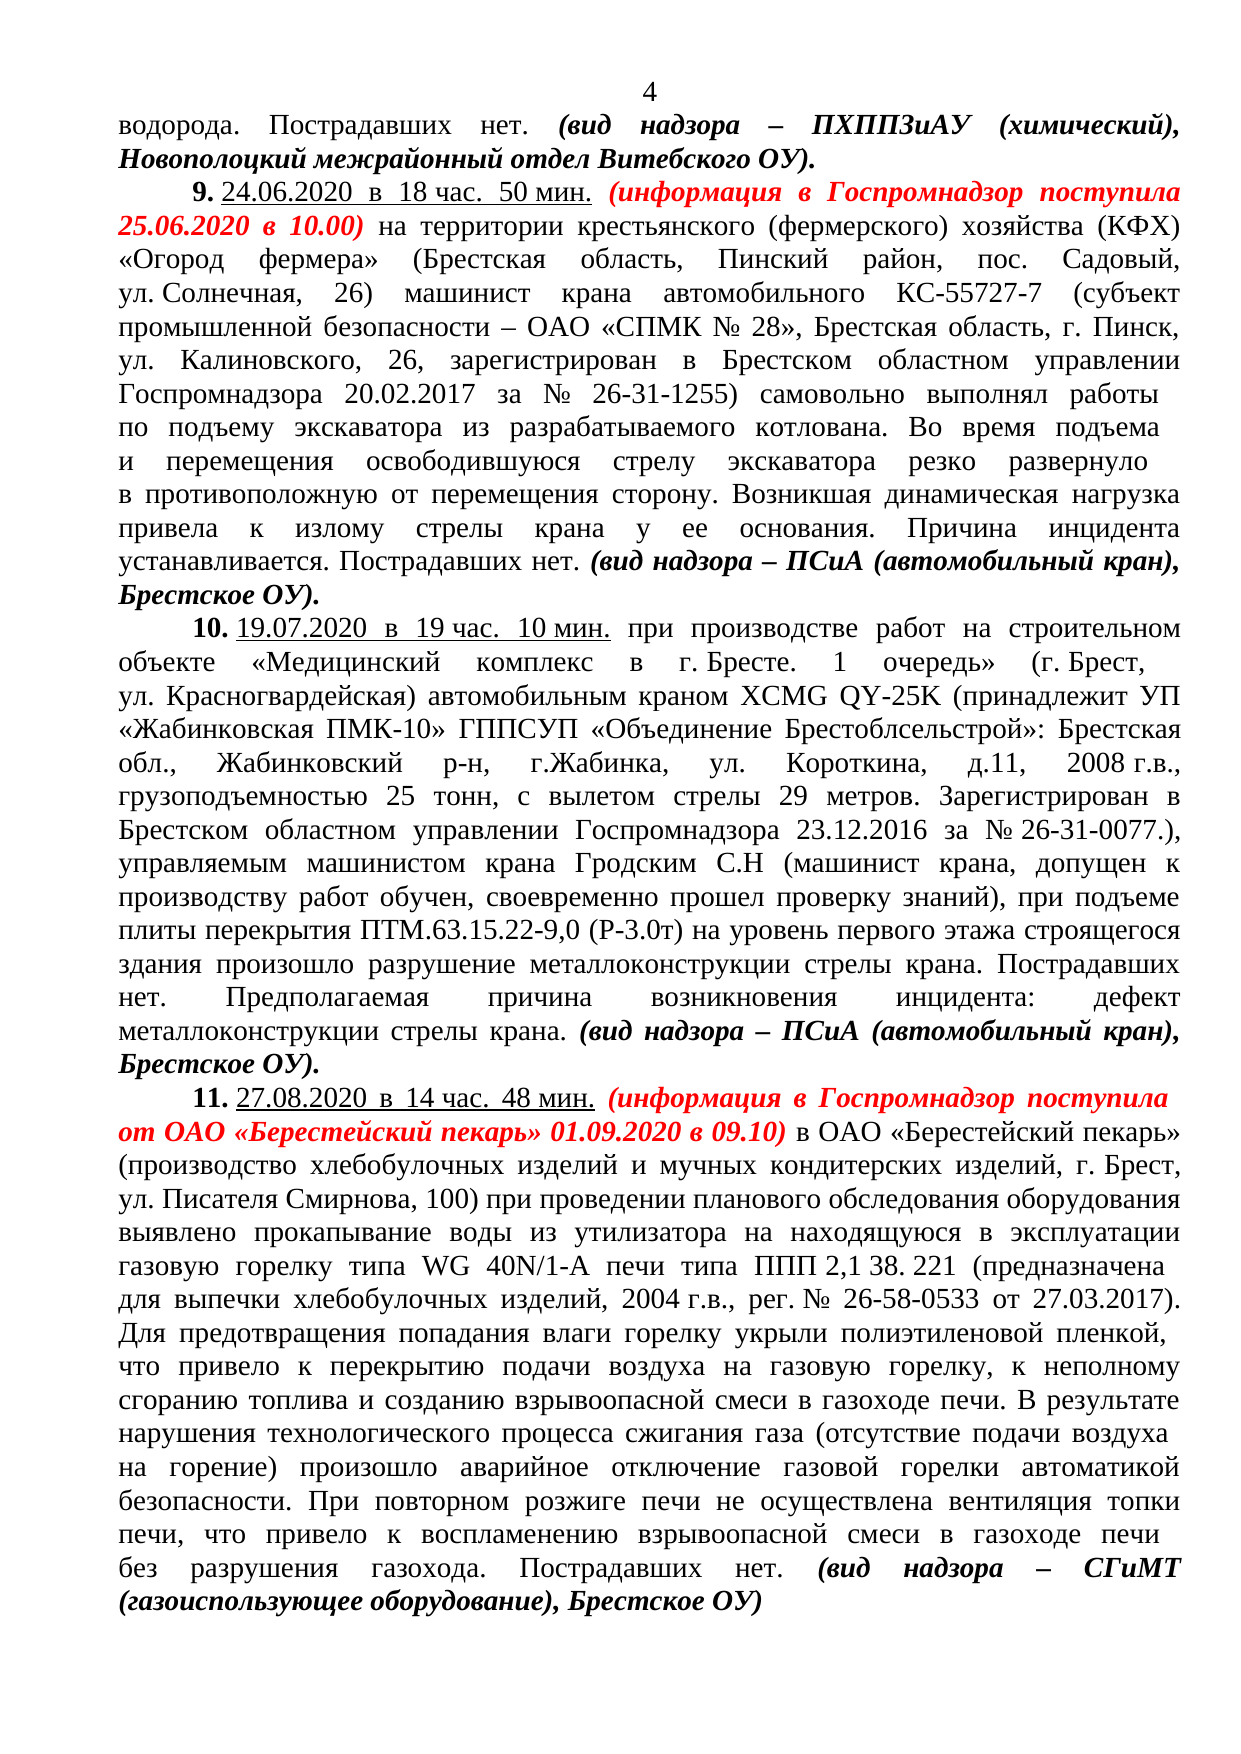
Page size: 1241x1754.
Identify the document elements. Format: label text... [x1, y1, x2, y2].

text 9. 24.06.2020 в 18 час. 50 мин. (информация в Госпромнадзор поступила 25.06.2020 в 10.00) на территории крестьянского (фермерского) хозяйства (КФХ) «Огород фермера» (Брестская область, Пинский район, пос. Садовый, ул. Солнечная, 26) машинист крана автомобильного КС-55727-7 (субъект промышленной безопасности – ОАО «СПМК № 28», Брестская область, г. Пинск, ул. Калиновского, 26, зарегистрирован в Брестском областном управлении Госпромнадзора 20.02.2017 за № 26-31-1255) самовольно выполнял работы по подъему экскаватора из разрабатываемого котлована. Во время подъема и перемещения освободившуюся стрелу экскаватора резко развернуло в противоположную от перемещения сторону. Возникшая динамическая нагрузка привела к излому стрелы крана у ее основания. Причина инцидента устанавливается. Пострадавших нет. (вид надзора – ПСиА (автомобильный кран), Брестское ОУ). [118, 174, 1181, 611]
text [118, 107, 1181, 174]
text 11. 27.08.2020 в 14 час. 48 мин. (информация в Госпромнадзор поступила от ОАО «Берестейский пекарь» 01.09.2020 в 09.10) в ОАО «Берестейский пекарь» (производство хлебобулочных изделий и мучных кондитерских изделий, г. Брест, ул. Писателя Смирнова, 100) при проведении планового обследования оборудования выявлено прокапывание воды из утилизатора на находящуюся в эксплуатации газовую горелку типа WG 40N/1-A печи типа ППП 2,1 38. 221 (предназначена для выпечки хлебобулочных изделий, 2004 г.в., рег. № 26-58-0533 от 27.03.2017). Для предотвращения попадания влаги горелку укрыли полиэтиленовой пленкой, что привело к перекрытию подачи воздуха на газовую горелку, к неполному сгоранию топлива и созданию взрывоопасной смеси в газоходе печи. В результате нарушения технологического процесса сжигания газа (отсутствие подачи воздуха на горение) произошло аварийное отключение газовой горелки автоматикой безопасности. При повторном розжиге печи не осуществлена вентиляция топки печи, что привело к воспламенению взрывоопасной смеси в газоходе печи без разрушения газохода. Пострадавших нет. (вид надзора – СГиМТ (газоиспользующее оборудование), Брестское ОУ) [118, 1080, 1181, 1617]
text 10. 19.07.2020 в 19 час. 10 мин. при производстве работ на строительном объекте «Медицинский комплекс в г. Бресте. 1 очередь» (г. Брест, ул. Красногвардейская) автомобильным краном XCMG QY-25K (принадлежит УП «Жабинковская ПМК-10» ГППСУП «Объединение Брестоблсельстрой»: Брестская обл., Жабинковский р-н, г.Жабинка, ул. Короткина, д.11, 2008 г.в., грузоподъемностью 25 тонн, с вылетом стрелы 29 метров. Зарегистрирован в Брестском областном управлении Госпромнадзора 23.12.2016 за № 26-31-0077.), управляемым машинистом крана Гродским С.Н (машинист крана, допущен к производству работ обучен, своевременно прошел проверку знаний), при подъеме плиты перекрытия ПТМ.63.15.22-9,0 (Р-3.0т) на уровень первого этажа строящегося здания произошло разрушение металлоконструкции стрелы крана. Пострадавших нет. Предполагаемая причина возникновения инцидента: дефект металлоконструкции стрелы крана. (вид надзора – ПСиА (автомобильный кран), Брестское ОУ). [118, 611, 1181, 1080]
